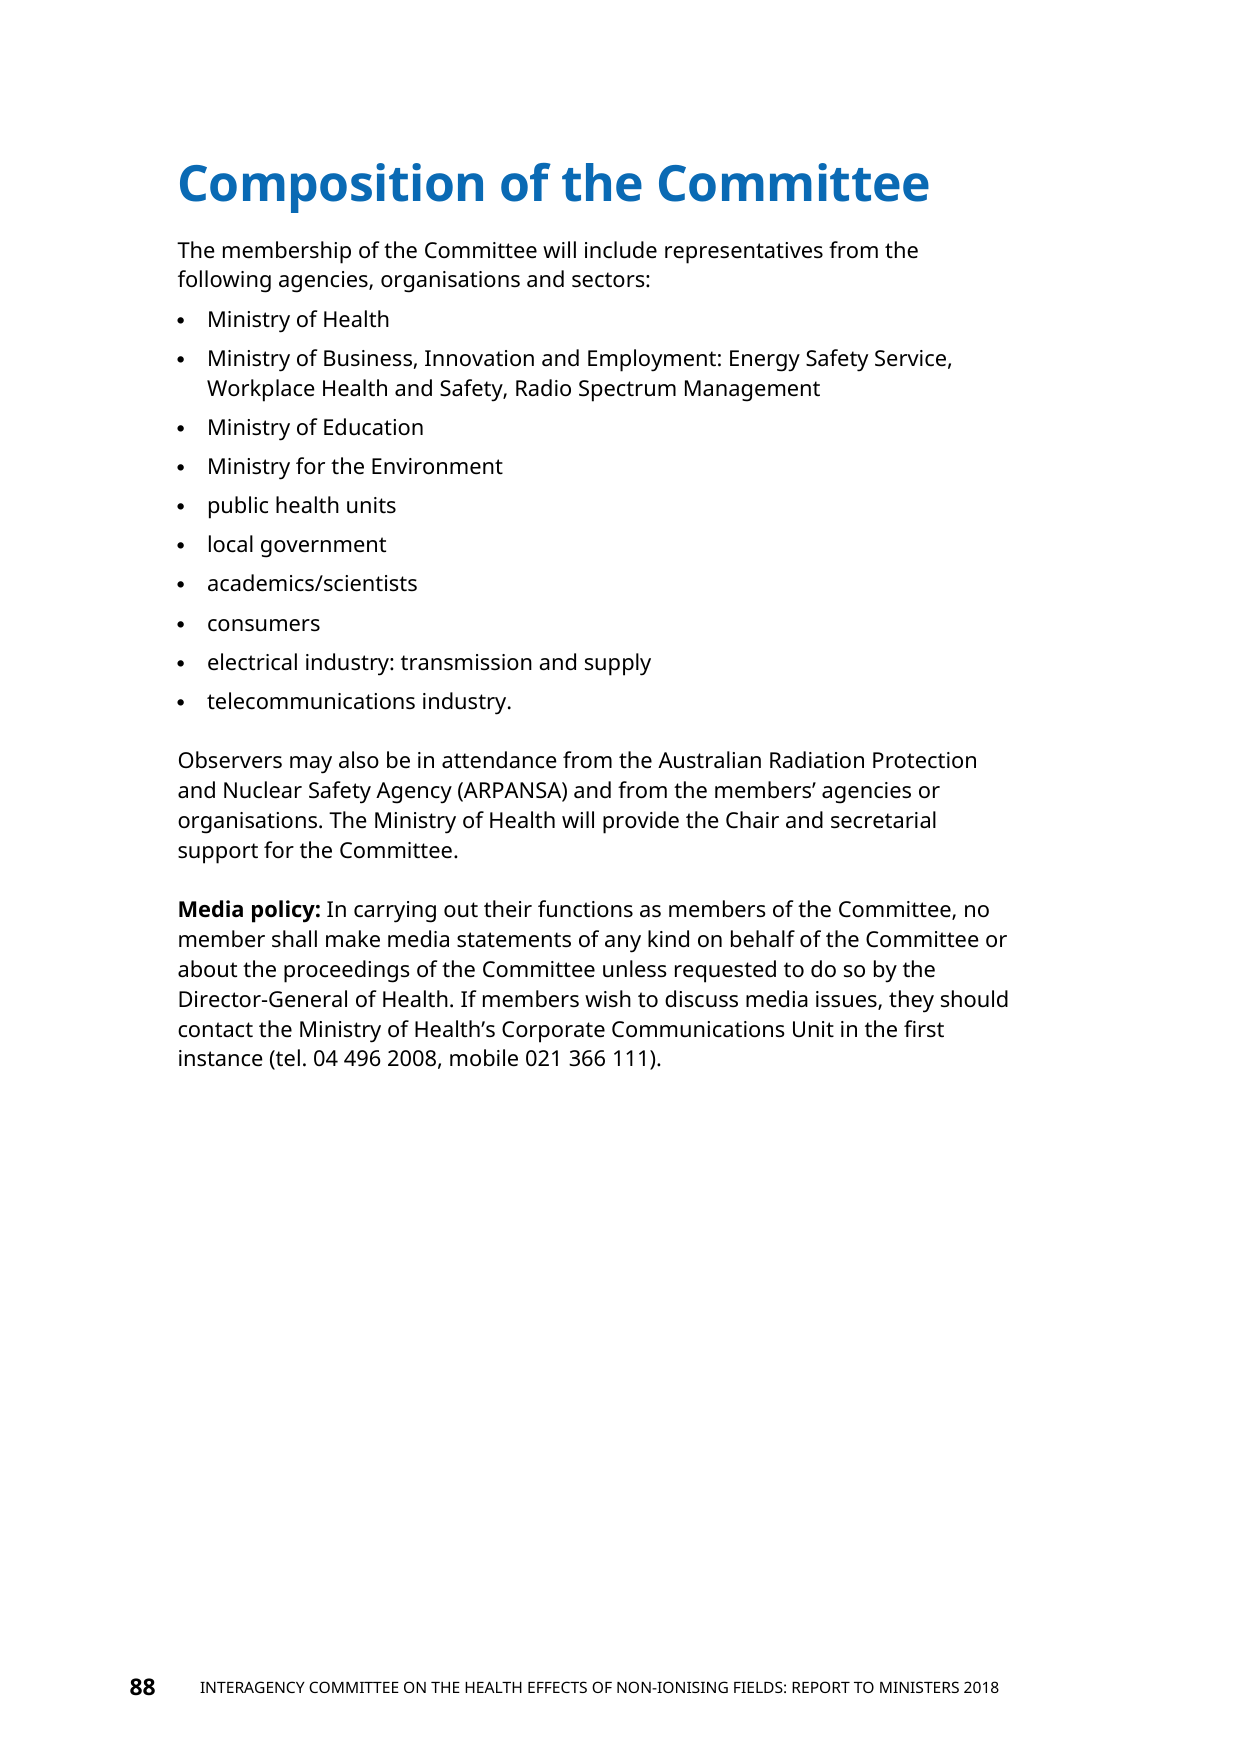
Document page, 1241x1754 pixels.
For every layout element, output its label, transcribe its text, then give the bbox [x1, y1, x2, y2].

text The membership of the Committee will include representatives from the following agencies, organisations and sectors: [177, 234, 1019, 294]
text Media policy: In carrying out their functions as members of the Committee, no member shall make media statements of any kind on behalf of the Committee or about the proceedings of the Committee unless requested to do so by the Director-General of Health. If members wish to discuss media issues, they should contact the Ministry of Health’s Corporate Communications Unit in the first instance (tel. 04 496 2008, mobile 021 366 111). [177, 894, 1019, 1073]
text Ministry of Business, Innovation and Employment: Energy Safety Service, Workplace Health and Safety, Radio Spectrum Management [177, 343, 1019, 402]
text electrical industry: transmission and supply [177, 647, 1019, 676]
text telecommunications industry. [177, 686, 1019, 716]
text Ministry of Health [177, 303, 1019, 333]
text academics/scientists [177, 568, 1019, 598]
text Ministry of Education [177, 412, 1019, 441]
text local government [177, 529, 1019, 559]
text Ministry for the Environment [177, 451, 1019, 481]
subtitle Composition of the Committee [177, 148, 1019, 216]
text consumers [177, 607, 1019, 637]
text public health units [177, 490, 1019, 520]
text Observers may also be in attendance from the Australian Radiation Protection and Nuclear Safety Agency (ARPANSA) and from the members’ agencies or organisations. The Ministry of Health will provide the Chair and secretarial support for the Committee. [177, 745, 1019, 864]
